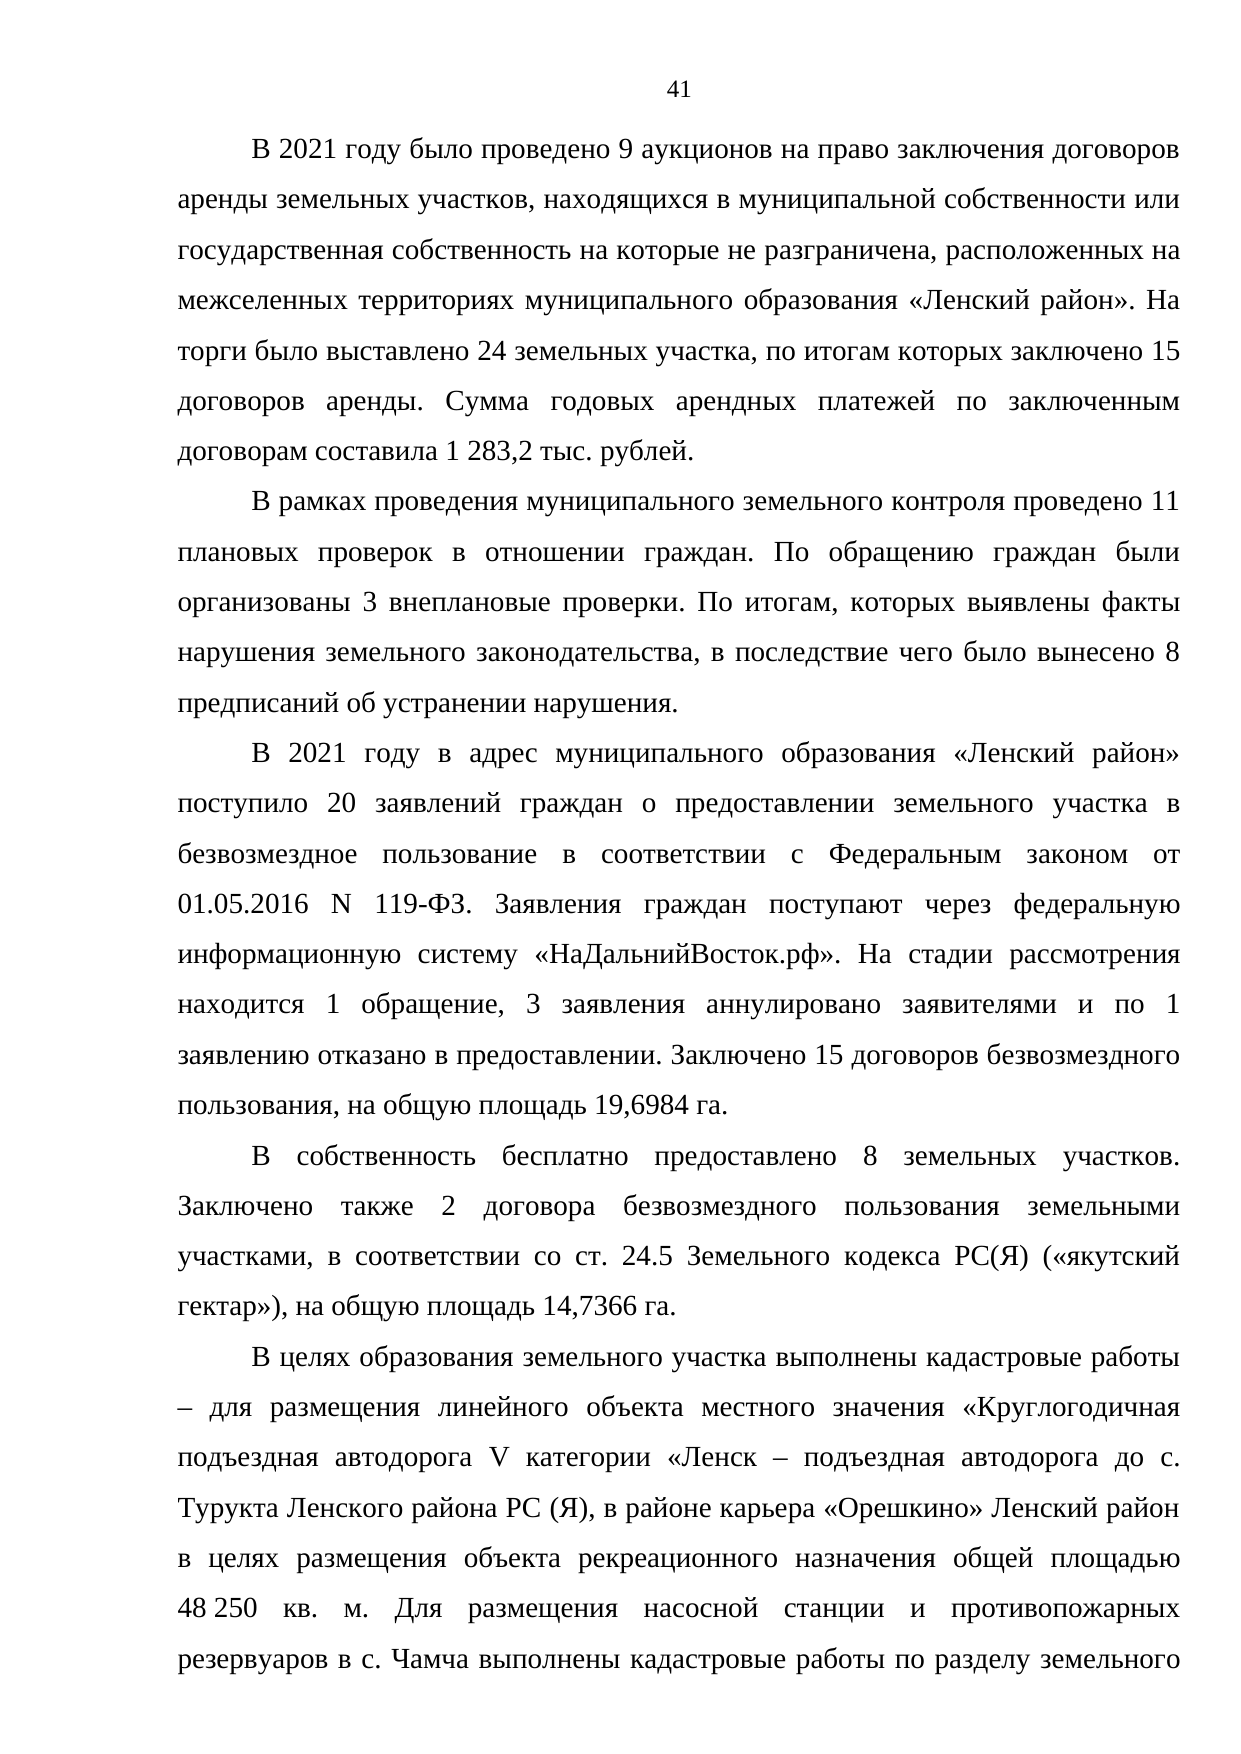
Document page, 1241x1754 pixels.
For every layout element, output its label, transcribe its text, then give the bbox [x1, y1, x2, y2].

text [177, 1339, 1181, 1674]
text В рамках проведения муниципального земельного контроля проведено 11 плановых проверок в отношении граждан. По обращению граждан были организованы 3 внеплановые проверки. По итогам, которых выявлены факты нарушения земельного законодательства, в последствие чего было вынесено 8 предписаний об устранении нарушения. [177, 483, 1181, 718]
text В 2021 году было проведено 9 аукционов на право заключения договоров аренды земельных участков, находящихся в муниципальной собственности или государственная собственность на которые не разграничена, расположенных на межселенных территориях муниципального образования «Ленский район». На торги было выставлено 24 земельных участка, по итогам которых заключено 15 договоров аренды. Сумма годовых арендных платежей по заключенным договорам составила 1 283,2 тыс. рублей. [177, 131, 1181, 467]
text В собственность бесплатно предоставлено 8 земельных участков. Заключено также 2 договора безвозмездного пользования земельными участками, в соответствии со ст. 24.5 Земельного кодекса РС(Я) («якутский гектар»), на общую площадь 14,7366 га. [177, 1138, 1181, 1322]
text В 2021 году в адрес муниципального образования «Ленский район» поступило 20 заявлений граждан о предоставлении земельного участка в безвозмездное пользование в соответствии с Федеральным законом от 01.05.2016 N 119-ФЗ. Заявления граждан поступают через федеральную информационную систему «НаДальнийВосток.рф». На стадии рассмотрения находится 1 обращение, 3 заявления аннулировано заявителями и по 1 заявлению отказано в предоставлении. Заключено 15 договоров безвозмездного пользования, на общую площадь 19,6984 га. [177, 735, 1181, 1121]
